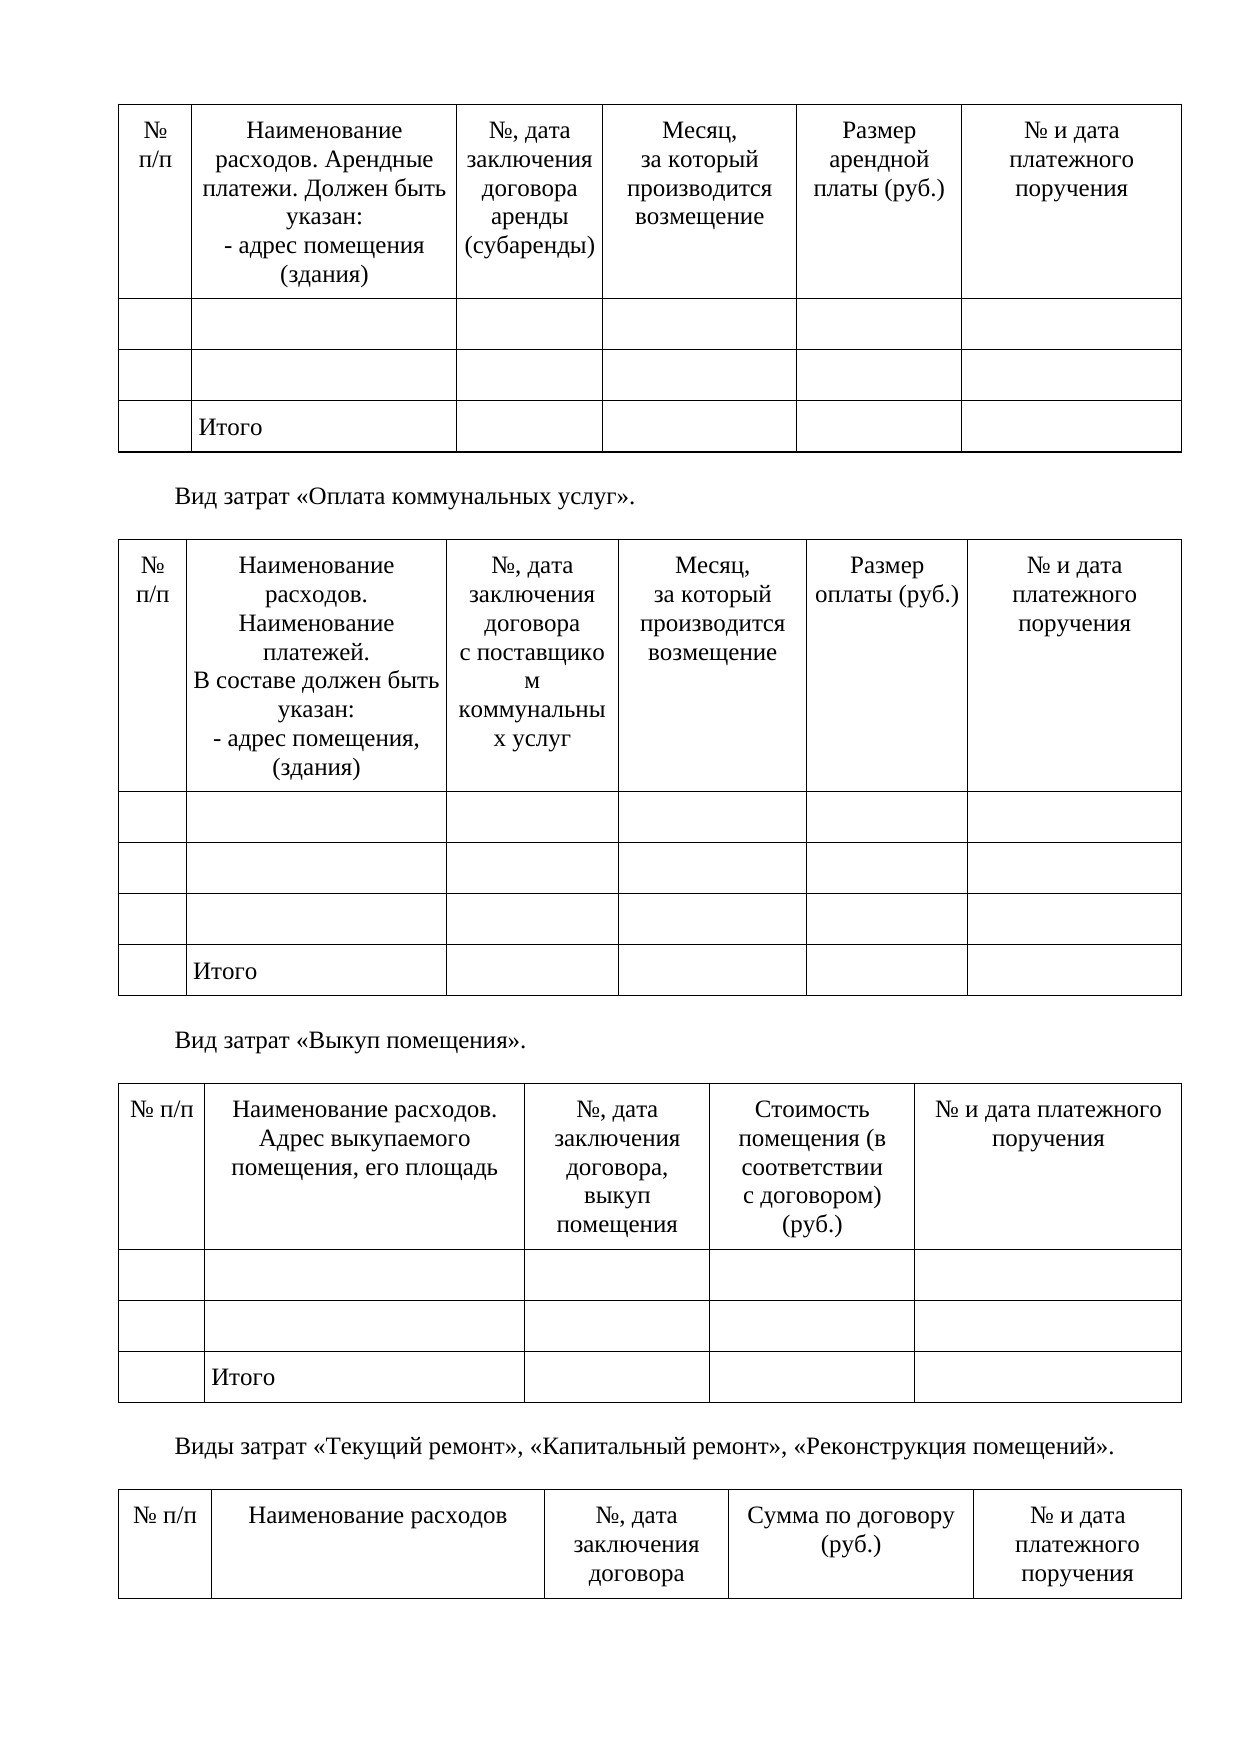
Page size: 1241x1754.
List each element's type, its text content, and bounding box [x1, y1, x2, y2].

table_header № п/п [119, 105, 191, 298]
text Вид затрат «Выкуп помещения». [118, 1025, 1181, 1054]
table_cell [192, 299, 456, 349]
table_cell [962, 350, 1181, 400]
table_cell [119, 299, 191, 349]
table_cell [119, 945, 186, 995]
table_cell [119, 401, 191, 451]
table_cell [447, 894, 618, 944]
table_cell [119, 792, 186, 842]
table_cell [525, 1301, 709, 1351]
text Виды затрат «Текущий ремонт», «Капитальный ремонт», «Реконструкция помещений». [118, 1431, 1181, 1460]
table_cell [619, 843, 806, 893]
table_cell [119, 1352, 204, 1402]
table_cell [457, 350, 602, 400]
table_header Сумма по договору (руб.) [729, 1490, 973, 1597]
table_header Наименование расходов. Наименование платежей. В составе должен быть указан: - адрес помещения, (здания) [187, 540, 446, 791]
table_cell [187, 843, 446, 893]
table_cell [205, 1301, 524, 1351]
text Вид затрат «Оплата коммунальных услуг». [118, 481, 1181, 510]
table_cell Итого [187, 945, 446, 995]
table_cell [619, 792, 806, 842]
table_cell [603, 350, 796, 400]
table_cell [119, 1301, 204, 1351]
table_cell [915, 1250, 1181, 1299]
table_cell [119, 350, 191, 400]
table_cell [797, 299, 961, 349]
table_cell [192, 350, 456, 400]
table_cell [968, 843, 1181, 893]
table_cell [457, 401, 602, 451]
table_cell [525, 1250, 709, 1299]
table_cell [962, 401, 1181, 451]
table_cell [603, 401, 796, 451]
table_header Размер арендной платы (руб.) [797, 105, 961, 298]
table_cell [710, 1301, 914, 1351]
table_cell [447, 843, 618, 893]
table_cell [968, 792, 1181, 842]
table_cell [807, 894, 967, 944]
table_cell [968, 945, 1181, 995]
table_header № и дата платежного поручения [915, 1084, 1181, 1248]
table_header №, дата заключения договора [545, 1490, 728, 1597]
table_cell [797, 350, 961, 400]
table_header № п/п [119, 1490, 211, 1597]
table_cell [447, 945, 618, 995]
table_cell [807, 945, 967, 995]
table_header № и дата платежного поручения [968, 540, 1181, 791]
table_header Месяц, за который производится возмещение [603, 105, 796, 298]
table_cell [807, 792, 967, 842]
table_cell Итого [205, 1352, 524, 1402]
table_cell [968, 894, 1181, 944]
table_cell Итого [192, 401, 456, 451]
table_cell [915, 1301, 1181, 1351]
table_cell [119, 1250, 204, 1299]
table_cell [807, 843, 967, 893]
table_header Наименование расходов. Арендные платежи. Должен быть указан: - адрес помещения (здания) [192, 105, 456, 298]
table_cell [619, 945, 806, 995]
table_cell [205, 1250, 524, 1299]
table_cell [525, 1352, 709, 1402]
table_cell [962, 299, 1181, 349]
table_header № и дата платежного поручения [974, 1490, 1181, 1597]
table_cell [119, 894, 186, 944]
table_cell [187, 894, 446, 944]
table_header Наименование расходов. Адрес выкупаемого помещения, его площадь [205, 1084, 524, 1248]
table_cell [447, 792, 618, 842]
table_cell [603, 299, 796, 349]
table_header №, дата заключения договора аренды (субаренды) [457, 105, 602, 298]
table_cell [915, 1352, 1181, 1402]
table_header Наименование расходов [212, 1490, 544, 1597]
table_cell [119, 843, 186, 893]
table_header № п/п [119, 540, 186, 791]
table_header №, дата заключения договора, выкуп помещения [525, 1084, 709, 1248]
table_cell [187, 792, 446, 842]
table_header №, дата заключения договора с поставщиком коммунальных услуг [447, 540, 618, 791]
table_header Размер оплаты (руб.) [807, 540, 967, 791]
table_header № и дата платежного поручения [962, 105, 1181, 298]
table_cell [710, 1352, 914, 1402]
table_cell [457, 299, 602, 349]
table_cell [710, 1250, 914, 1299]
table_header Месяц, за который производится возмещение [619, 540, 806, 791]
table_cell [797, 401, 961, 451]
table_header № п/п [119, 1084, 204, 1248]
table_cell [619, 894, 806, 944]
table_header Стоимость помещения (в соответствии с договором) (руб.) [710, 1084, 914, 1248]
